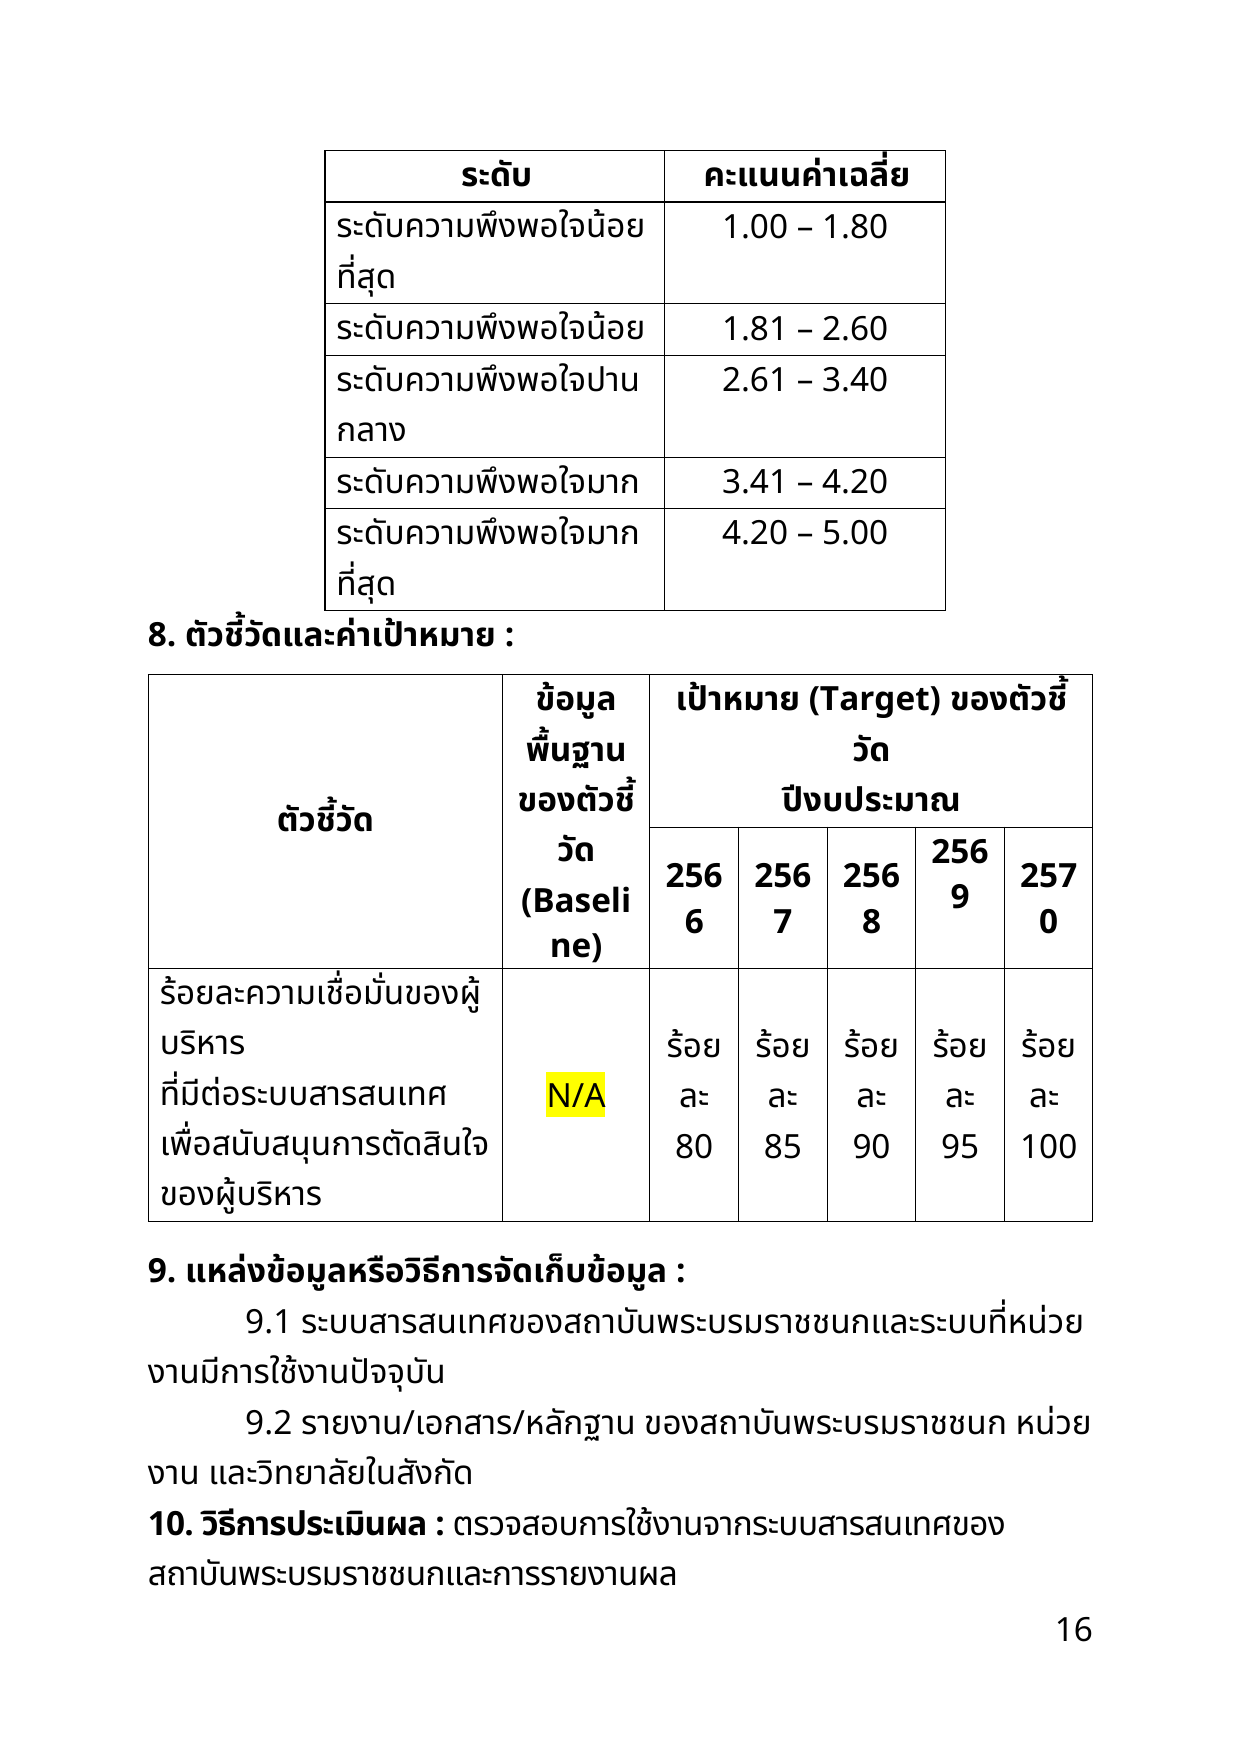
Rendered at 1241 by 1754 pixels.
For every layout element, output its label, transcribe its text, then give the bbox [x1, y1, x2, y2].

table_cell 2568 [828, 828, 915, 968]
table_header ข้อมูลพื้นฐาน ของตัวชี้วัด (Baseline) [503, 675, 649, 968]
table_cell ระดับความพึงพอใจน้อย [326, 304, 664, 355]
table_cell ร้อยละ 90 [828, 969, 915, 1221]
text 8. ตัวชี้วัดและค่าเป้าหมาย : [148, 611, 1092, 662]
text 9.1 ระบบสารสนเทศของสถาบันพระบรมราชชนกและระบบที่หน่วยงานมีการใช้งานปัจจุบัน [148, 1297, 1092, 1398]
table_cell ระดับความพึงพอใจปานกลาง [326, 356, 664, 457]
table_cell 2566 [650, 828, 738, 968]
table_cell ร้อยละ 100 [1005, 969, 1092, 1221]
table_cell 4.20 – 5.00 [665, 509, 945, 610]
table_cell N/A [503, 969, 649, 1221]
table_cell 1.81 – 2.60 [665, 304, 945, 355]
table_header คะแนนค่าเฉลี่ย [665, 151, 945, 201]
table_cell 2.61 – 3.40 [665, 356, 945, 457]
text 9. แหล่งข้อมูลหรือวิธีการจัดเก็บข้อมูล : [148, 1247, 1092, 1297]
table_header ตัวชี้วัด [149, 675, 502, 968]
text 9.2 รายงาน/เอกสาร/หลักฐาน ของสถาบันพระบรมราชชนก หน่วยงาน และวิทยาลัยในสังกัด [148, 1398, 1092, 1499]
table_cell 2567 [739, 828, 827, 968]
table_cell 3.41 – 4.20 [665, 458, 945, 508]
table_cell 1.00 – 1.80 [665, 203, 945, 303]
table_header เป้าหมาย (Target) ของตัวชี้วัด ปีงบประมาณ [650, 675, 1092, 827]
table_cell ระดับความพึงพอใจมากที่สุด [326, 509, 664, 610]
table_cell 2569 [916, 828, 1004, 968]
table_cell ระดับความพึงพอใจมาก [326, 458, 664, 508]
table_cell ร้อยละ 95 [916, 969, 1004, 1221]
table_cell ร้อยละ 80 [650, 969, 738, 1221]
table_header ระดับ [326, 151, 664, 201]
table_cell ร้อยละ 85 [739, 969, 827, 1221]
text 10. วิธีการประเมินผล : ตรวจสอบการใช้งานจากระบบสารสนเทศของสถาบันพระบรมราชชนกและการรายงานผล [148, 1499, 1092, 1601]
table_cell 2570 [1005, 828, 1092, 968]
table_cell ร้อยละความเชื่อมั่นของผู้บริหาร ที่มีต่อระบบสารสนเทศ เพื่อสนับสนุนการตัดสินใจของผู้บริหาร [149, 969, 502, 1221]
table_cell ระดับความพึงพอใจน้อยที่สุด [326, 203, 664, 303]
